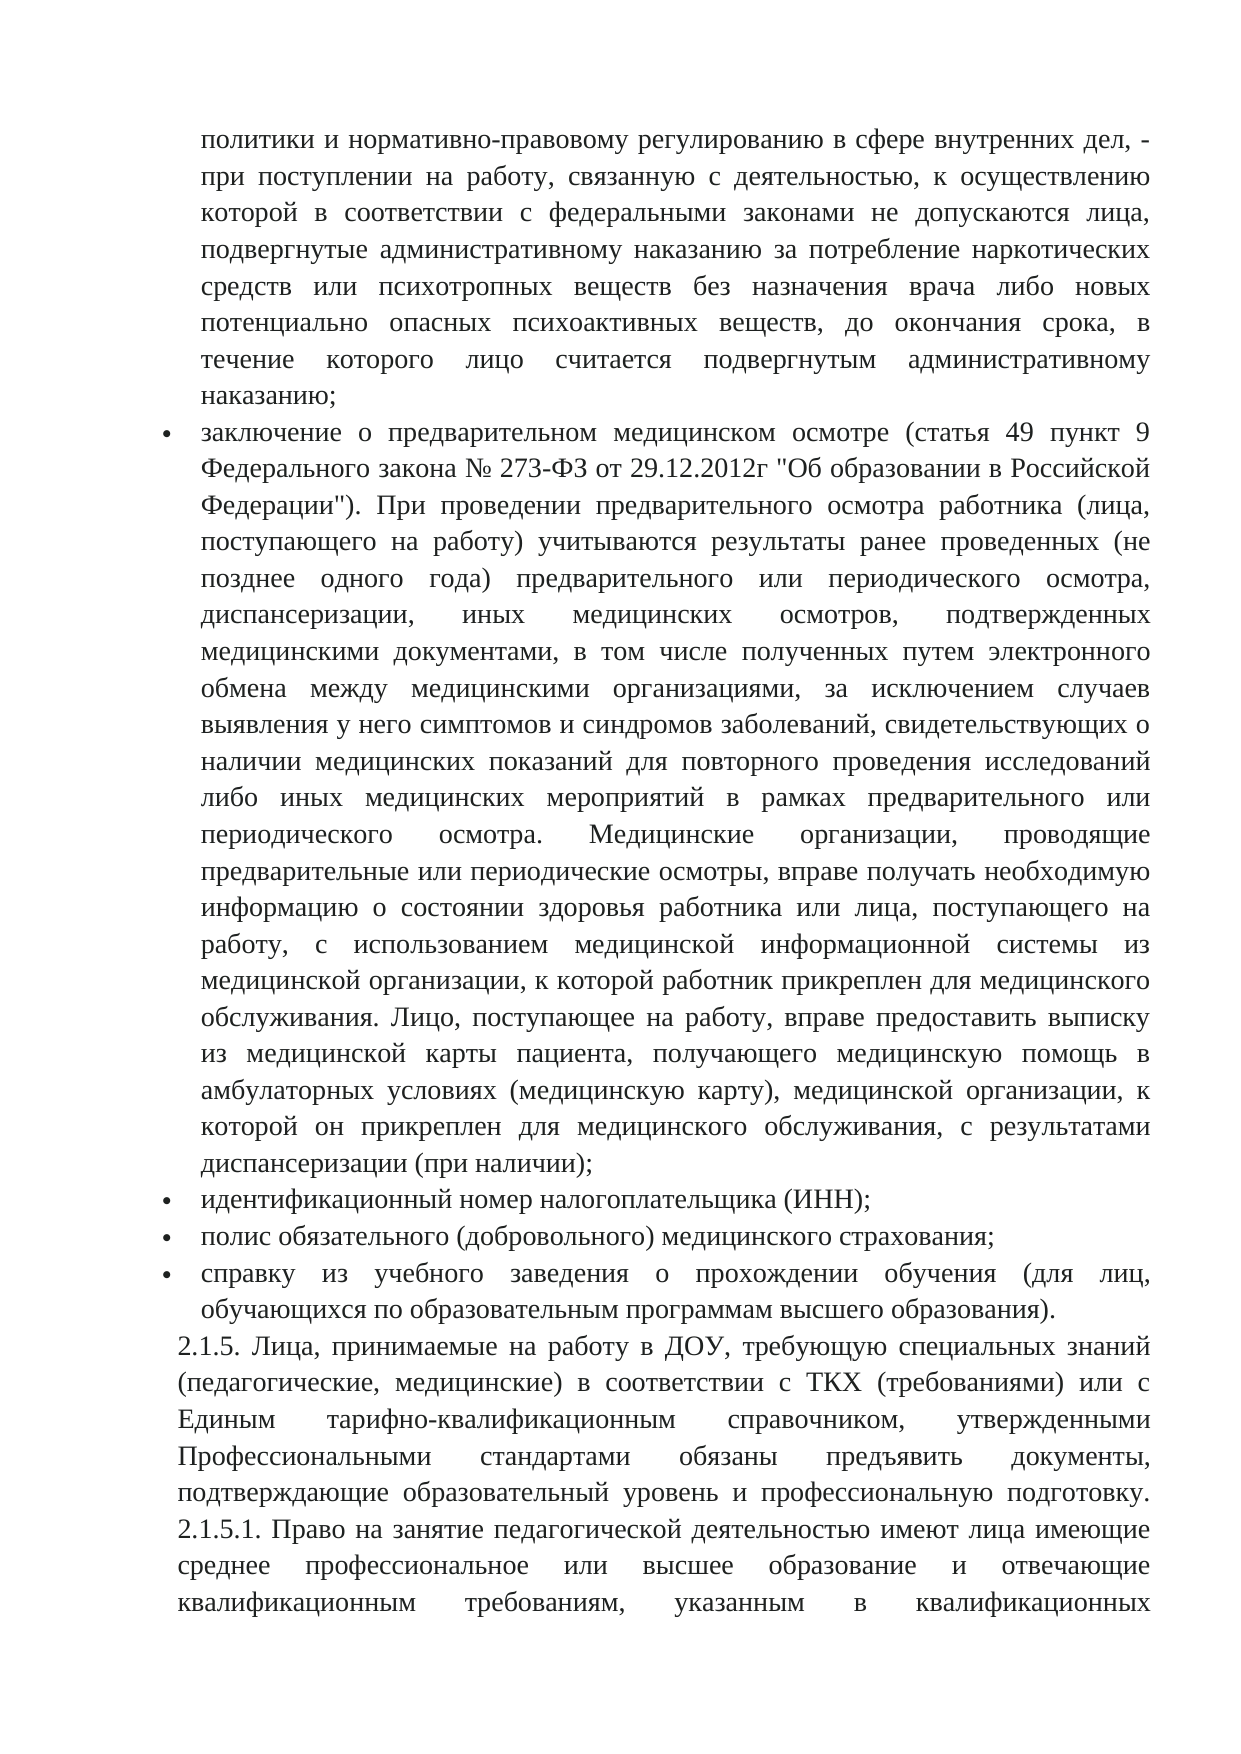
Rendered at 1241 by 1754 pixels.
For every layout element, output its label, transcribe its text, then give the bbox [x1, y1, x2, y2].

list справку из учебного заведения о прохождении обучения (для лиц, обучающихся по образовательным программам высшего образования). [163, 1252, 1152, 1325]
list идентификационный номер налогоплательщика (ИНН); [163, 1178, 1152, 1215]
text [177, 1325, 1152, 1617]
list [163, 118, 1152, 411]
list полис обязательного (добровольного) медицинского страхования; [163, 1215, 1152, 1252]
list заключение о предварительном медицинском осмотре (статья 49 пункт 9 Федерального закона № 273-ФЗ от 29.12.2012г "Об образовании в Российской Федерации"). При проведении предварительного осмотра работника (лица, поступающего на работу) учитываются результаты ранее проведенных (не позднее одного года) предварительного или периодического осмотра, диспансеризации, иных медицинских осмотров, подтвержденных медицинскими документами, в том числе полученных путем электронного обмена между медицинскими организациями, за исключением случаев выявления у него симптомов и синдромов заболеваний, свидетельствующих о наличии медицинских показаний для повторного проведения исследований либо иных медицинских мероприятий в рамках предварительного или периодического осмотра. Медицинские организации, проводящие предварительные или периодические осмотры, вправе получать необходимую информацию о состоянии здоровья работника или лица, поступающего на работу, с использованием медицинской информационной системы из медицинской организации, к которой работник прикреплен для медицинского обслуживания. Лицо, поступающее на работу, вправе предоставить выписку из медицинской карты пациента, получающего медицинскую помощь в амбулаторных условиях (медицинскую карту), медицинской организации, к которой он прикреплен для медицинского обслуживания, с результатами диспансеризации (при наличии); [163, 411, 1152, 1178]
